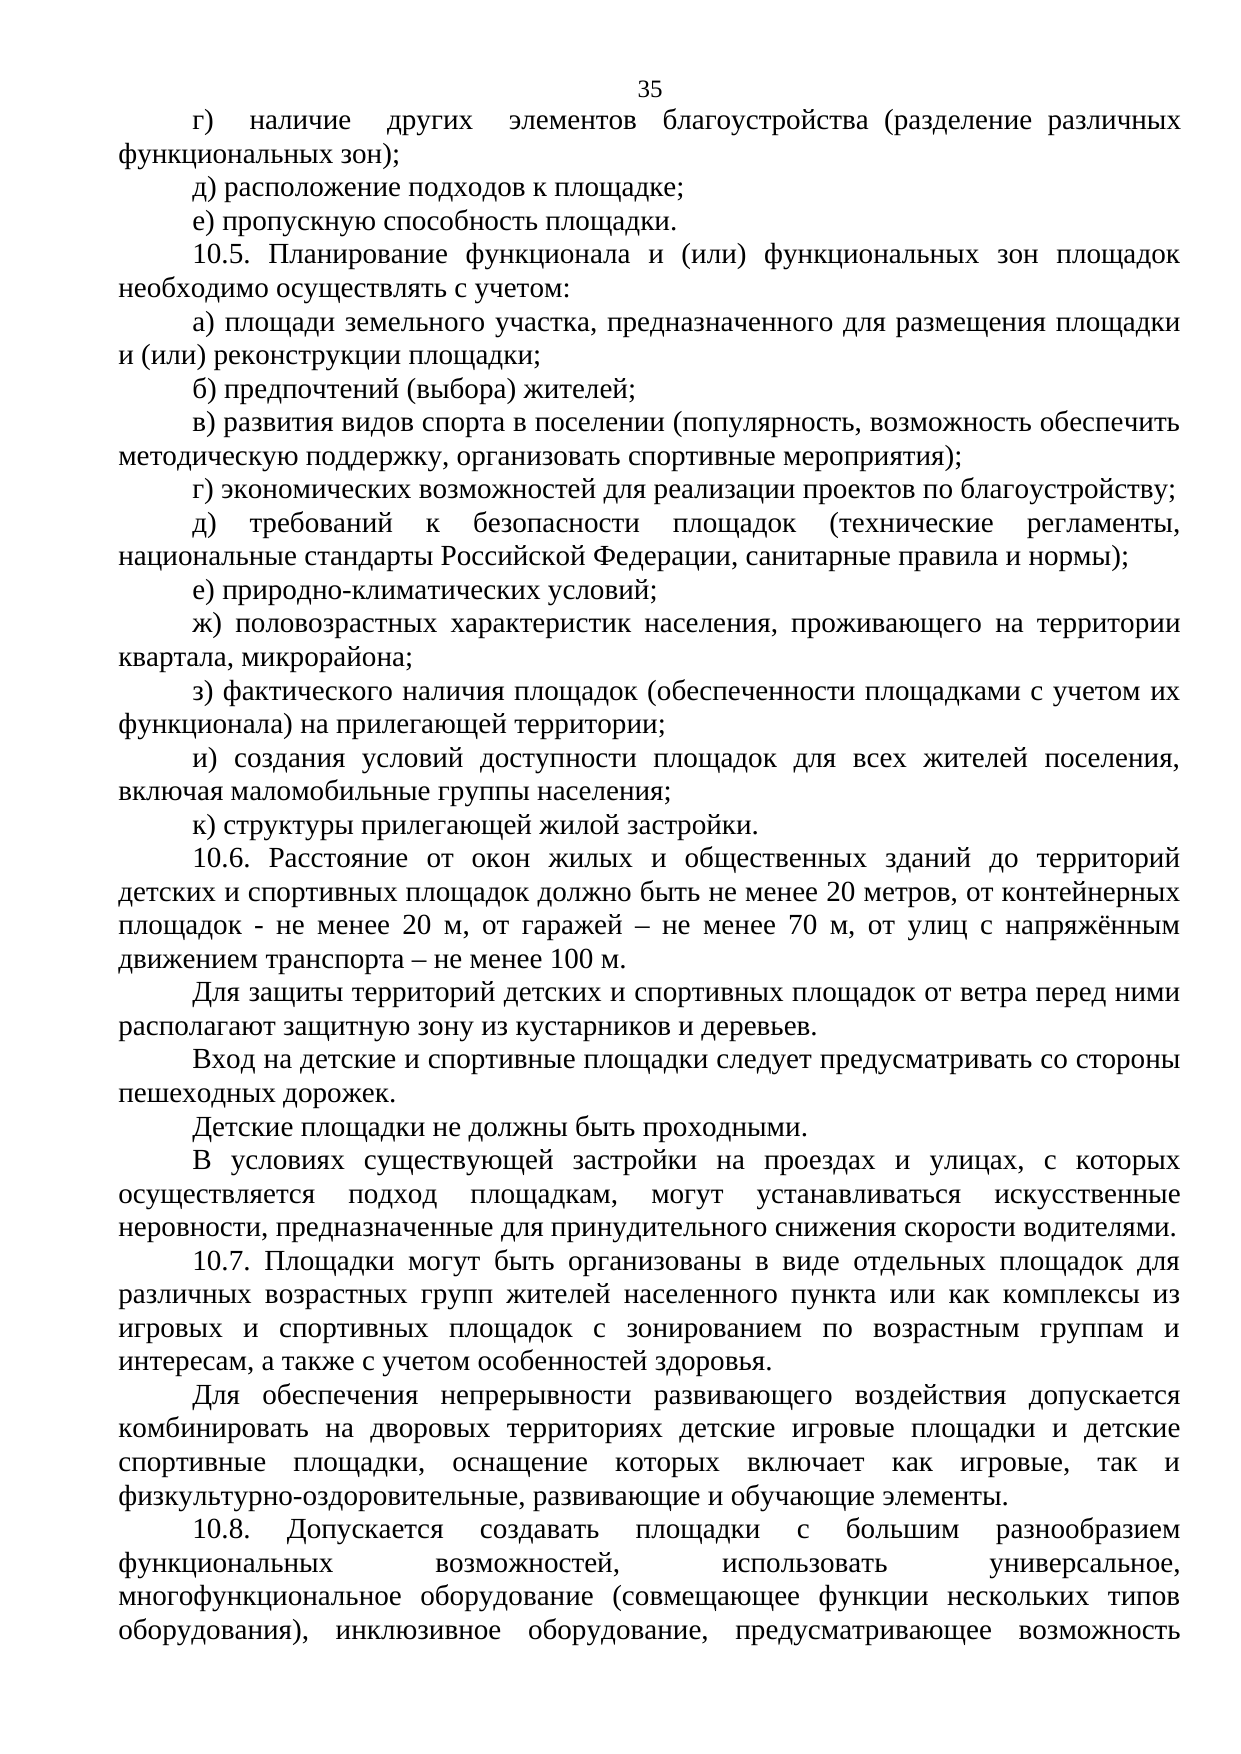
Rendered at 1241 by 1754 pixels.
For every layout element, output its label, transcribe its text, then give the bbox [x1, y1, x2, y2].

text ж) половозрастных характеристик населения, проживающего на территории квартала, микрорайона; [118, 606, 1181, 673]
text Детские площадки не должны быть проходными. [118, 1109, 1181, 1142]
text 10.7. Площадки могут быть организованы в виде отдельных площадок для различных возрастных групп жителей населенного пункта или как комплексы из игровых и спортивных площадок с зонированием по возрастным группам и интересам, а также с учетом особенностей здоровья. [118, 1243, 1181, 1377]
text Вход на детские и спортивные площадки следует предусматривать со стороны пешеходных дорожек. [118, 1042, 1181, 1109]
text г) наличие других элементов благоустройства (разделение различных функциональных зон); [118, 102, 1181, 169]
text 10.6. Расстояние от окон жилых и общественных зданий до территорий детских и спортивных площадок должно быть не менее 20 метров, от контейнерных площадок - не менее 20 м, от гаражей – не менее 70 м, от улиц с напряжённым движением транспорта – не менее 100 м. [118, 840, 1181, 974]
text е) пропускную способность площадки. [118, 203, 1181, 237]
text б) предпочтений (выбора) жителей; [118, 371, 1181, 404]
text 10.5. Планирование функционала и (или) функциональных зон площадок необходимо осуществлять с учетом: [118, 237, 1181, 304]
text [118, 1511, 1181, 1645]
text Для обеспечения непрерывности развивающего воздействия допускается комбинировать на дворовых территориях детские игровые площадки и детские спортивные площадки, оснащение которых включает как игровые, так и физкультурно-оздоровительные, развивающие и обучающие элементы. [118, 1377, 1181, 1511]
text а) площади земельного участка, предназначенного для размещения площадки и (или) реконструкции площадки; [118, 304, 1181, 371]
text д) требований к безопасности площадок (технические регламенты, национальные стандарты Российской Федерации, санитарные правила и нормы); [118, 505, 1181, 572]
text в) развития видов спорта в поселении (популярность, возможность обеспечить методическую поддержку, организовать спортивные мероприятия); [118, 404, 1181, 471]
text е) природно-климатических условий; [118, 572, 1181, 606]
text Для защиты территорий детских и спортивных площадок от ветра перед ними располагают защитную зону из кустарников и деревьев. [118, 974, 1181, 1042]
text В условиях существующей застройки на проездах и улицах, с которых осуществляется подход площадкам, могут устанавливаться искусственные неровности, предназначенные для принудительного снижения скорости водителями. [118, 1142, 1181, 1243]
text к) структуры прилегающей жилой застройки. [118, 807, 1181, 840]
text д) расположение подходов к площадке; [118, 169, 1181, 203]
text з) фактического наличия площадок (обеспеченности площадками с учетом их функционала) на прилегающей территории; [118, 673, 1181, 740]
text г) экономических возможностей для реализации проектов по благоустройству; [118, 471, 1181, 505]
text и) создания условий доступности площадок для всех жителей поселения, включая маломобильные группы населения; [118, 740, 1181, 807]
